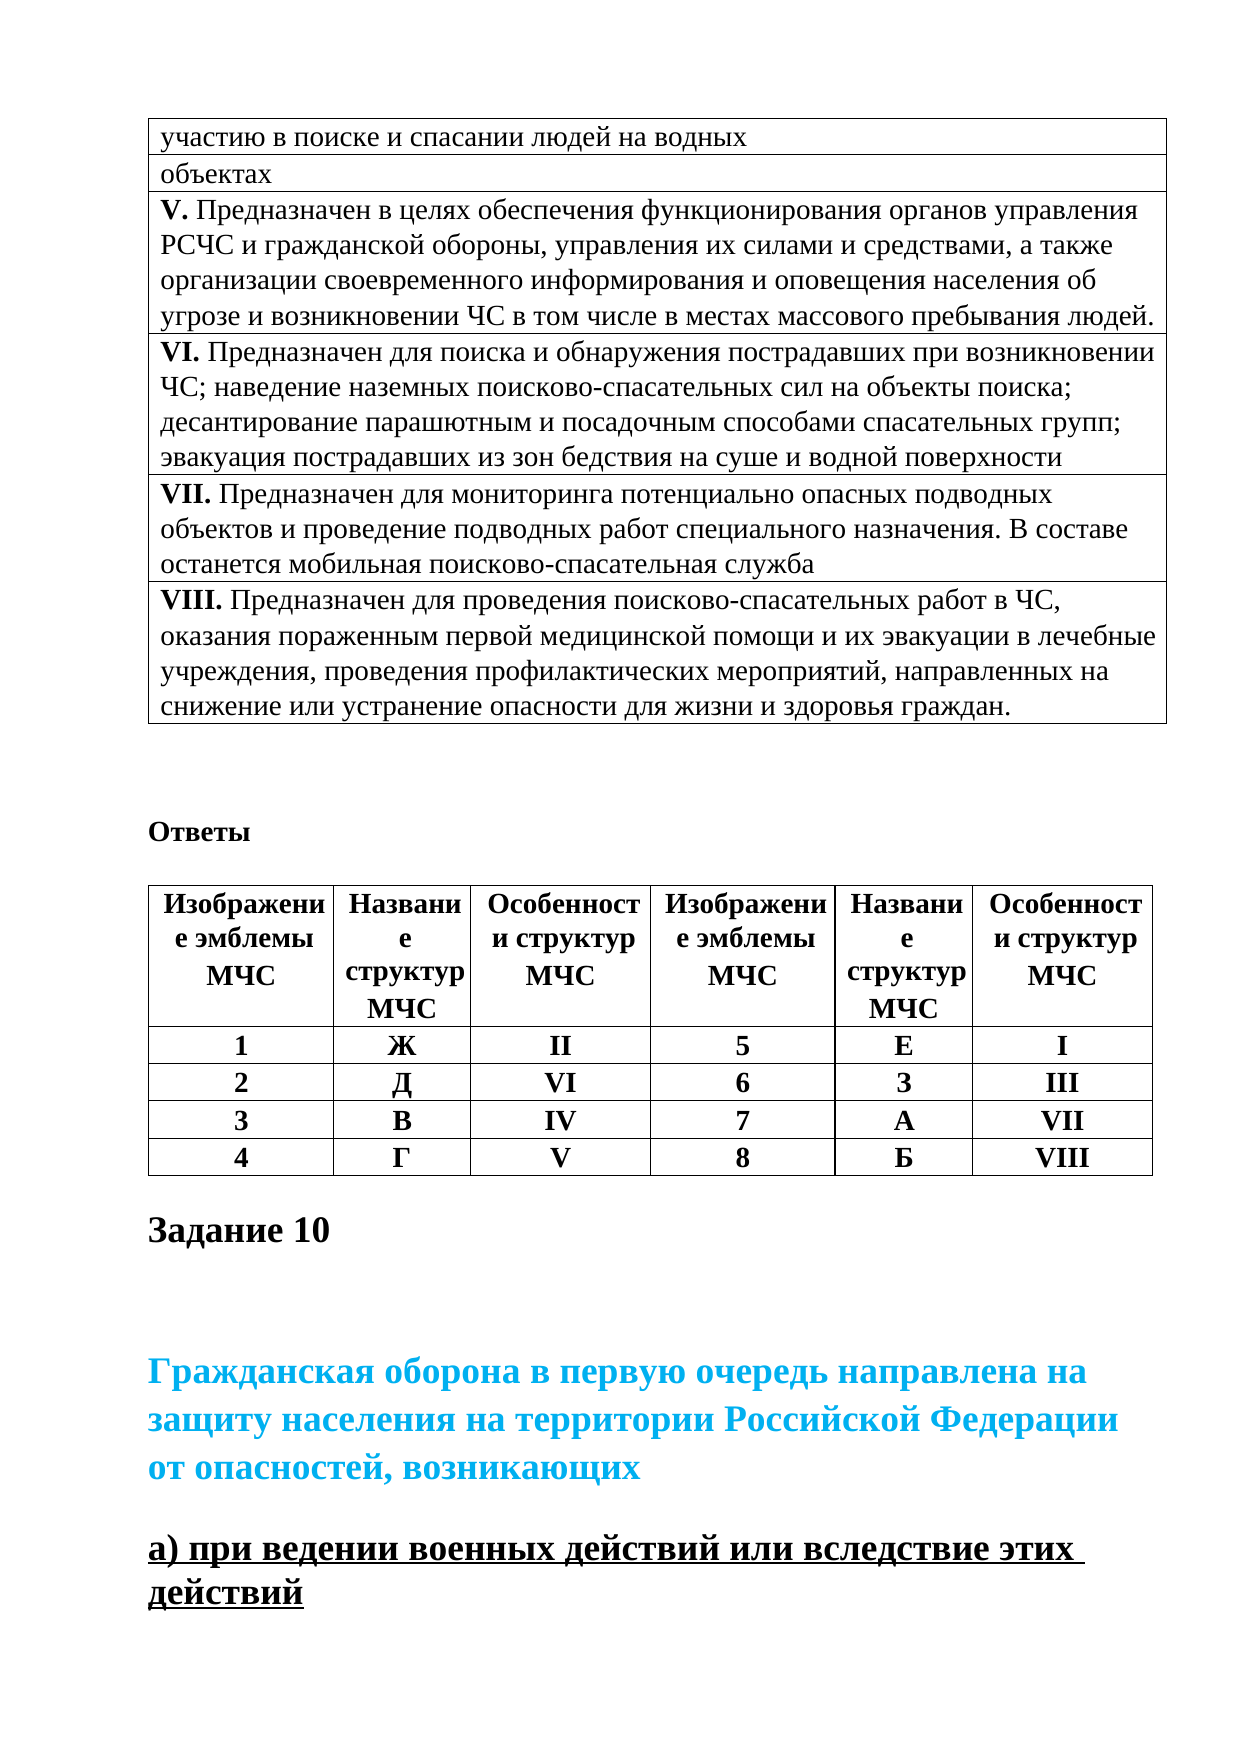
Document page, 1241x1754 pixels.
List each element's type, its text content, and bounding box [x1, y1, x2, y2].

text Задание 10 [147, 1208, 1099, 1251]
table_cell V [471, 1139, 650, 1175]
text Ответы [148, 814, 1152, 848]
table_header Особенности структур МЧС [973, 886, 1152, 1026]
table_cell В [334, 1101, 470, 1138]
table_cell VI [471, 1064, 650, 1100]
table_header Изображение эмблемы МЧС [651, 886, 834, 1026]
table_header Особенности структур МЧС [471, 886, 650, 1026]
table_cell Г [334, 1139, 470, 1175]
table_cell 8 [651, 1139, 834, 1175]
table_header Название структур МЧС [836, 886, 972, 1026]
table_cell Д [334, 1064, 470, 1100]
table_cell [149, 119, 1166, 154]
table_cell Ж [334, 1027, 470, 1063]
table_cell VI. Предназначен для поиска и обнаружения пострадавших при возникновении ЧС; наведение наземных поисково-спасательных сил на объекты поиска; десантирование парашютным и посадочным способами спасательных групп; эвакуация пострадавших из зон бедствия на суше и водной поверхности [149, 334, 1166, 474]
table_cell 7 [651, 1101, 834, 1138]
table_cell III [973, 1064, 1152, 1100]
table_cell VIII. Предназначен для проведения поисково-спасательных работ в ЧС, оказания пораженным первой медицинской помощи и их эвакуации в лечебные учреждения, проведения профилактических мероприятий, направленных на снижение или устранение опасности для жизни и здоровья граждан. [149, 582, 1166, 723]
table_cell VII [973, 1101, 1152, 1138]
table_cell VIII [973, 1139, 1152, 1175]
table_cell З [836, 1064, 972, 1100]
table_cell 4 [149, 1139, 333, 1175]
table_cell 6 [651, 1064, 834, 1100]
table_cell объектах [149, 155, 1166, 191]
table_cell II [471, 1027, 650, 1063]
table_header Изображение эмблемы МЧС [149, 886, 333, 1026]
table_cell А [836, 1101, 972, 1138]
table_cell VII. Предназначен для мониторинга потенциально опасных подводных объектов и проведение подводных работ специального назначения. В составе останется мобильная поисково-спасательная служба [149, 475, 1166, 581]
table_cell 1 [149, 1027, 333, 1063]
table_cell 3 [149, 1101, 333, 1138]
table_cell 2 [149, 1064, 333, 1100]
table_cell IV [471, 1101, 650, 1138]
text Гражданская оборона в первую очередь направлена на защиту населения на территории Российской Федерации от опасностей, возникающих [148, 1348, 1151, 1487]
table_header Название структур МЧС [334, 886, 470, 1026]
text а) при ведении военных действий или вследствие этих действий [148, 1525, 1151, 1613]
table_cell Е [836, 1027, 972, 1063]
table_cell V. Предназначен в целях обеспечения функционирования органов управления РСЧС и гражданской обороны, управления их силами и средствами, а также организации своевременного информирования и оповещения населения об угрозе и возникновении ЧС в том числе в местах массового пребывания людей. [149, 192, 1166, 332]
table_cell I [973, 1027, 1152, 1063]
table_cell Б [836, 1139, 972, 1175]
table_cell 5 [651, 1027, 834, 1063]
